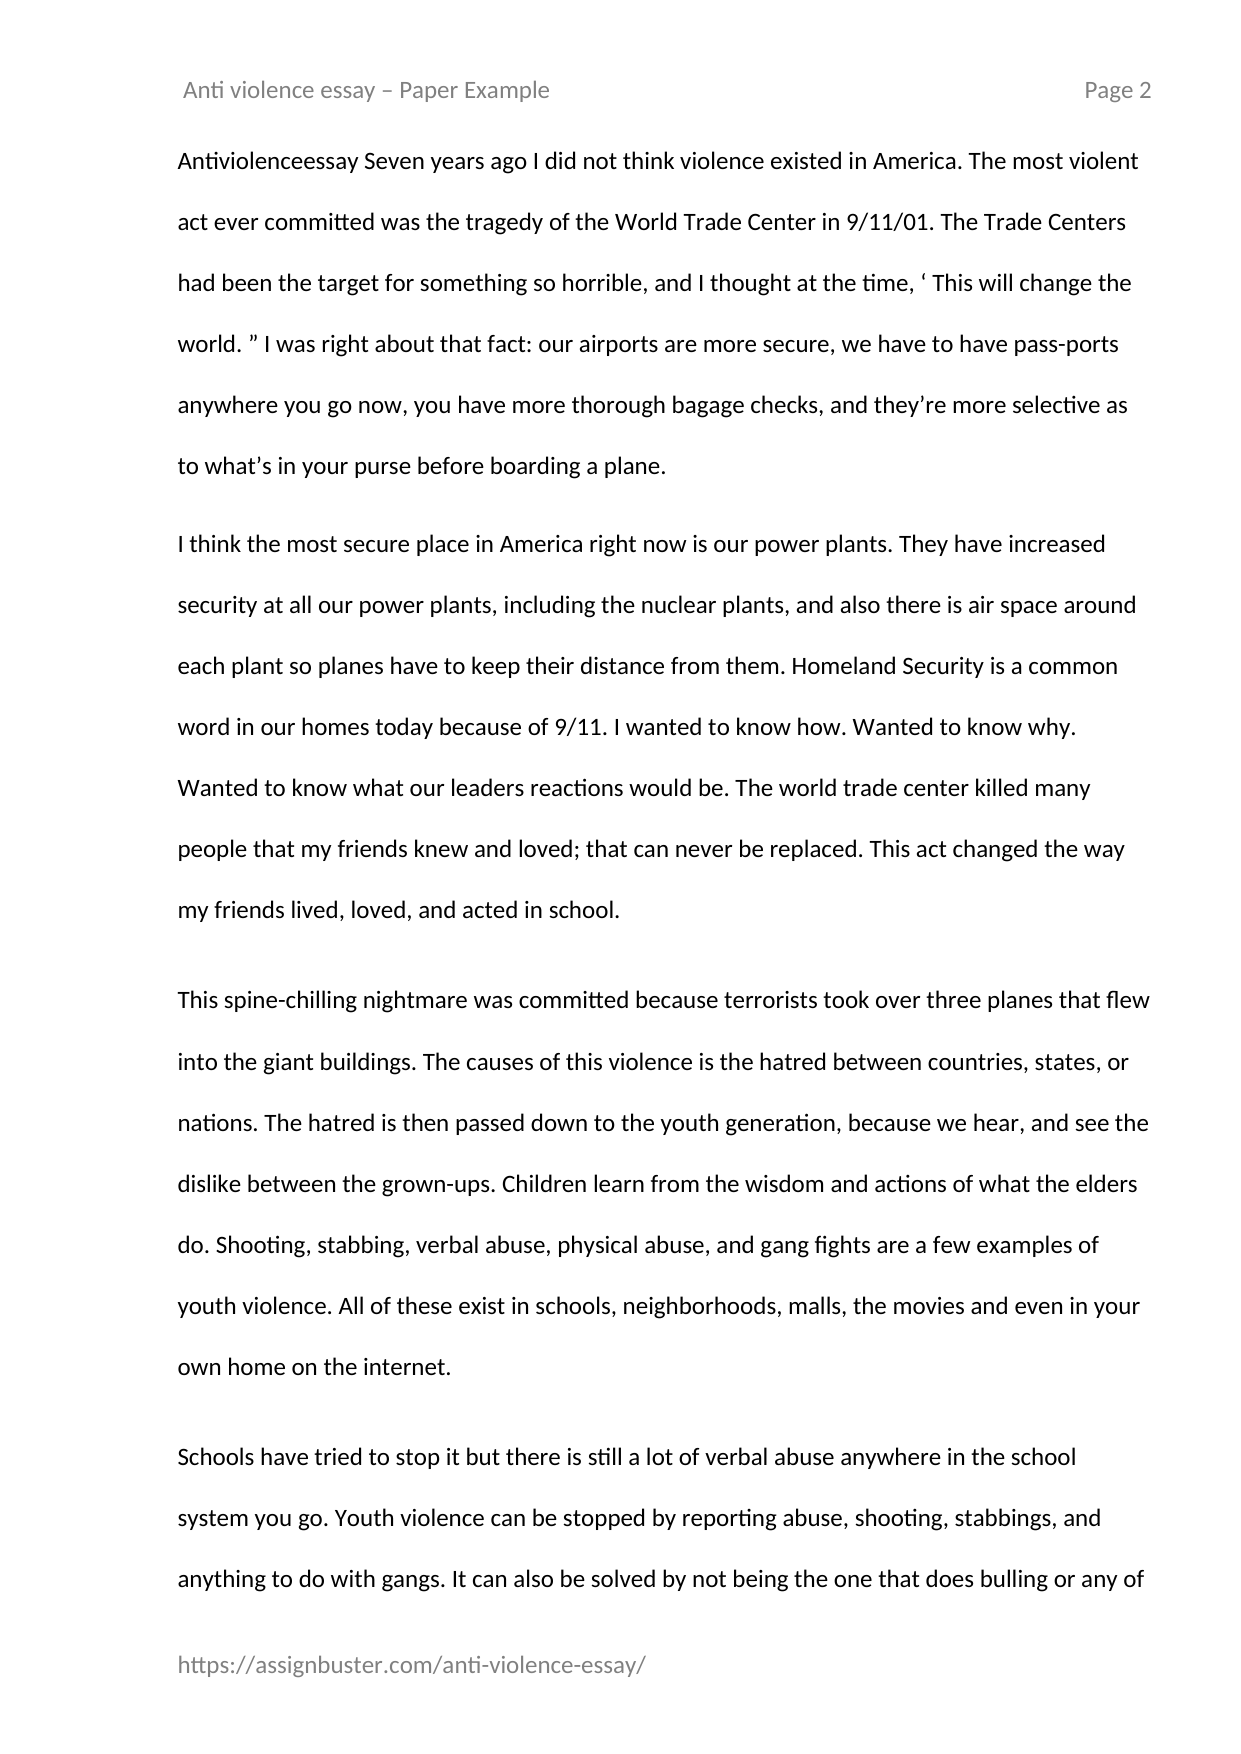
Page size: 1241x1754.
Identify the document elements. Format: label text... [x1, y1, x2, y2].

text I think the most secure place in America right now is our power plants. They have increased security at all our power plants, including the nuclear plants, and also there is air space around each plant so planes have to keep their distance from them. Homeland Security is a common word in our homes today because of 9/11. I wanted to know how. Wanted to know why. Wanted to know what our leaders reactions would be. The world trade center killed many people that my friends knew and loved; that can never be replaced. This act changed the way my friends lived, loved, and acted in school. [177, 528, 1152, 925]
text Antiviolenceessay Seven years ago I did not think violence existed in America. The most violent act ever committed was the tragedy of the World Trade Center in 9/11/01. The Trade Centers had been the target for something so horrible, and I thought at the time, ‘ This will change the world. ” I was right about that fact: our airports are more secure, we have to have pass-ports anywhere you go now, you have more thorough bagage checks, and they’re more selective as to what’s in your purse before boarding a plane. [177, 145, 1152, 481]
text This spine-chilling nightmare was committed because terrorists took over three planes that flew into the giant buildings. The causes of this violence is the hatred between countries, states, or nations. The hatred is then passed down to the youth generation, because we hear, and see the dislike between the grown-ups. Children learn from the wisdom and actions of what the elders do. Shooting, stabbing, verbal abuse, physical abuse, and gang fights are a few examples of youth violence. All of these exist in schools, neighborhoods, malls, the movies and even in your own home on the internet. [177, 985, 1152, 1381]
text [177, 1441, 1152, 1594]
